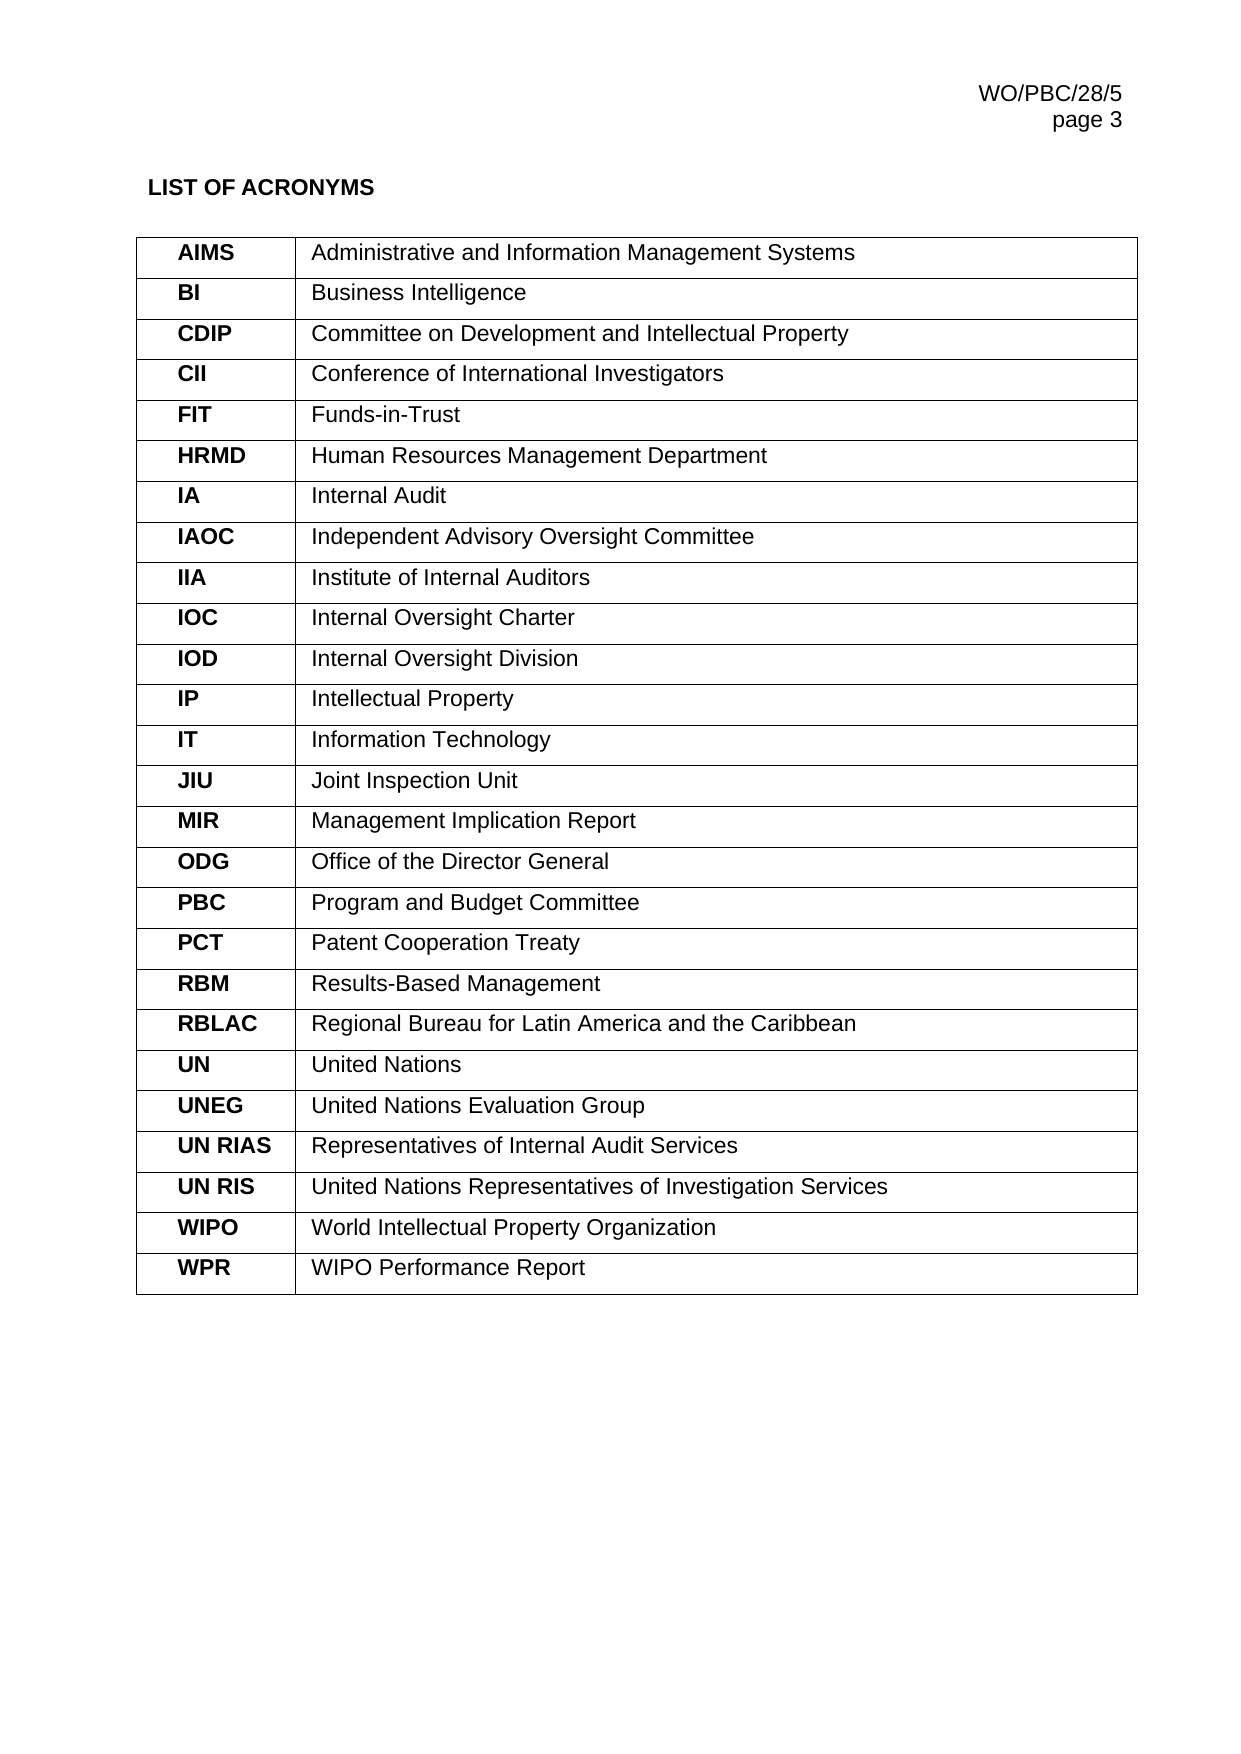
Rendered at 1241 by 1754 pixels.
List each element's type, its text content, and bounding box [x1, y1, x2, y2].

table_cell CDIP [137, 320, 295, 359]
table_cell World Intellectual Property Organization [296, 1213, 1137, 1253]
table_cell MIR [137, 807, 295, 847]
table_cell Committee on Development and Intellectual Property [296, 320, 1137, 359]
table_cell Institute of Internal Auditors [296, 563, 1137, 603]
table_cell Regional Bureau for Latin America and the Caribbean [296, 1010, 1137, 1050]
table_cell Office of the Director General [296, 848, 1137, 887]
table_cell Human Resources Management Department [296, 441, 1137, 481]
table_cell Information Technology [296, 726, 1137, 765]
table_cell Management Implication Report [296, 807, 1137, 847]
table_cell IT [137, 726, 295, 765]
table_cell UNEG [137, 1091, 295, 1131]
table_cell IAOC [137, 523, 295, 562]
table_cell IP [137, 685, 295, 725]
table_cell Results-Based Management [296, 970, 1137, 1009]
table_cell HRMD [137, 441, 295, 481]
table_cell RBM [137, 970, 295, 1009]
table_cell United Nations Representatives of Investigation Services [296, 1173, 1137, 1212]
table_cell Intellectual Property [296, 685, 1137, 725]
table_cell JIU [137, 766, 295, 806]
table_cell Internal Audit [296, 482, 1137, 522]
table_cell Patent Cooperation Treaty [296, 929, 1137, 968]
table_cell Joint Inspection Unit [296, 766, 1137, 806]
table_cell Business Intelligence [296, 279, 1137, 318]
table_cell CII [137, 360, 295, 400]
table_cell BI [137, 279, 295, 318]
table_cell Representatives of Internal Audit Services [296, 1132, 1137, 1172]
table_header Administrative and Information Management Systems [296, 238, 1137, 278]
table_cell Funds-in-Trust [296, 401, 1137, 440]
table_cell ODG [137, 848, 295, 887]
table_header AIMS [137, 238, 295, 278]
table_cell PBC [137, 888, 295, 928]
table_cell RBLAC [137, 1010, 295, 1050]
table_cell IOC [137, 604, 295, 643]
table_cell UN [137, 1051, 295, 1090]
table_cell United Nations Evaluation Group [296, 1091, 1137, 1131]
table_cell WIPO [137, 1213, 295, 1253]
table_cell United Nations [296, 1051, 1137, 1090]
table_cell WPR [137, 1254, 295, 1293]
table_cell UN RIAS [137, 1132, 295, 1172]
table_cell Internal Oversight Charter [296, 604, 1137, 643]
subtitle LIST OF ACRONYMS [148, 173, 1122, 200]
table_cell IA [137, 482, 295, 522]
table_cell Internal Oversight Division [296, 645, 1137, 684]
table_cell IOD [137, 645, 295, 684]
table_cell Independent Advisory Oversight Committee [296, 523, 1137, 562]
table_cell IIA [137, 563, 295, 603]
table_cell WIPO Performance Report [296, 1254, 1137, 1293]
table_cell PCT [137, 929, 295, 968]
table_cell FIT [137, 401, 295, 440]
table_cell Program and Budget Committee [296, 888, 1137, 928]
table_cell Conference of International Investigators [296, 360, 1137, 400]
table_cell UN RIS [137, 1173, 295, 1212]
